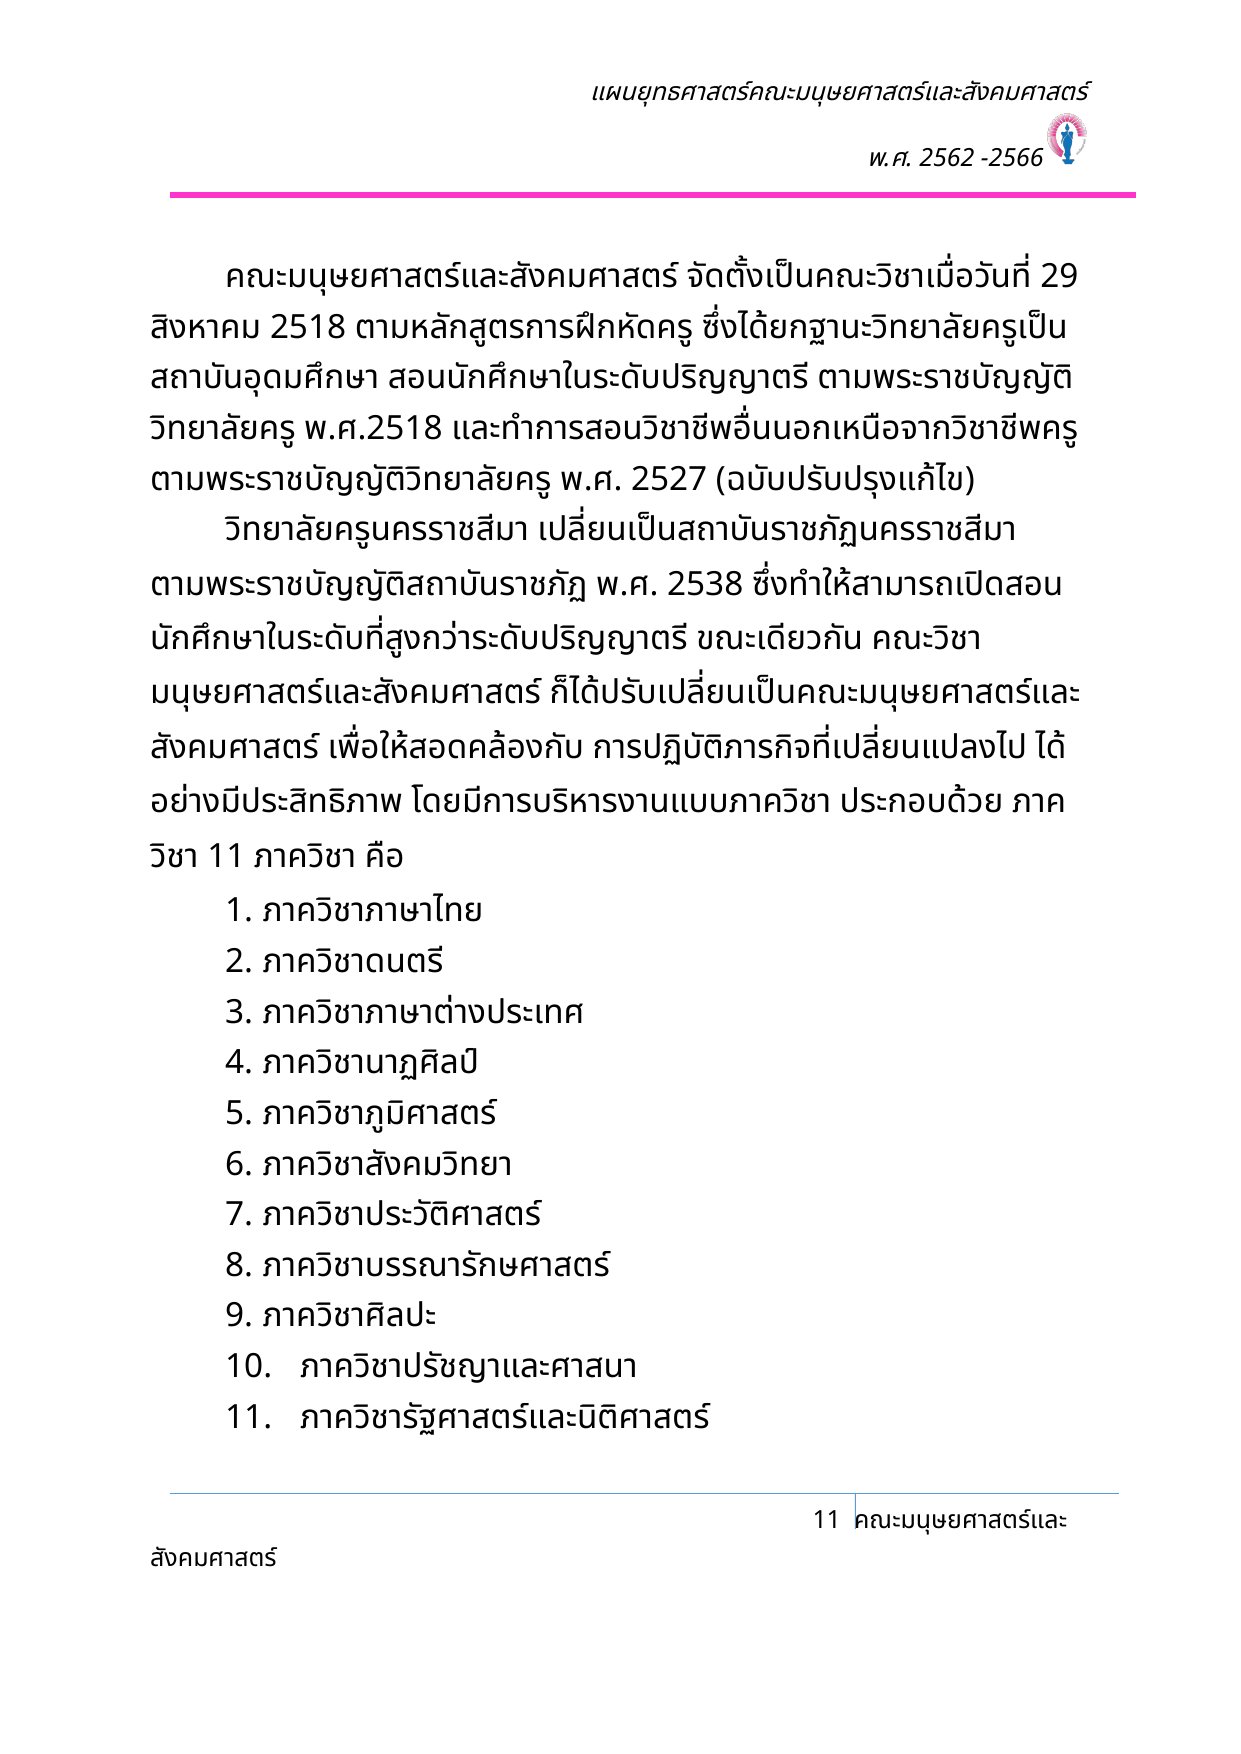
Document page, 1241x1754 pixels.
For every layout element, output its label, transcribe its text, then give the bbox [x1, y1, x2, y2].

text คณะมนุษยศาสตร์และสังคมศาสตร์ จัดตั้งเป็นคณะวิชาเมื่อวันที่ 29 สิงหาคม 2518 ตามหลักสูตรการฝึกหัดครู ซึ่งได้ยกฐานะวิทยาลัยครูเป็นสถาบันอุดมศึกษา สอนนักศึกษาในระดับปริญญาตรี ตามพระราชบัญญัติวิทยาลัยครู พ.ศ.2518 และทำการสอนวิชาชีพอื่นนอกเหนือจากวิชาชีพครู ตามพระราชบัญญัติวิทยาลัยครู พ.ศ. 2527 (ฉบับปรับปรุงแก้ไข) [150, 252, 1090, 505]
list ภาควิชาภาษาต่างประเทศ [225, 987, 1090, 1038]
list ภาควิชาปรัชญาและศาสนา [225, 1342, 1090, 1392]
list ภาควิชารัฐศาสตร์และนิติศาสตร์ [225, 1392, 1090, 1443]
picture [1043, 111, 1091, 167]
list ภาควิชาภาษาไทย [225, 886, 1090, 937]
list ภาควิชานาฏศิลป์ [225, 1038, 1090, 1089]
list ภาควิชาบรรณารักษศาสตร์ [225, 1241, 1090, 1291]
list ภาควิชาประวัติศาสตร์ [225, 1190, 1090, 1241]
list ภาควิชาภูมิศาสตร์ [225, 1089, 1090, 1139]
list ภาควิชาสังคมวิทยา [225, 1139, 1090, 1190]
list ภาควิชาศิลปะ [225, 1291, 1090, 1342]
list ภาควิชาดนตรี [225, 937, 1090, 987]
text วิทยาลัยครูนครราชสีมา เปลี่ยนเป็นสถาบันราชภัฏนครราชสีมา ตามพระราชบัญญัติสถาบันราชภัฏ พ.ศ. 2538 ซึ่งทำให้สามารถเปิดสอนนักศึกษาในระดับที่สูงกว่าระดับปริญญาตรี ขณะเดียวกัน คณะวิชามนุษยศาสตร์และสังคมศาสตร์ ก็ได้ปรับเปลี่ยนเป็นคณะมนุษยศาสตร์และสังคมศาสตร์ เพื่อให้สอดคล้องกับ การปฏิบัติภารกิจที่เปลี่ยนแปลงไป ได้อย่างมีประสิทธิภาพ โดยมีการบริหารงานแบบภาควิชา ประกอบด้วย ภาควิชา 11 ภาควิชา คือ [150, 505, 1090, 882]
